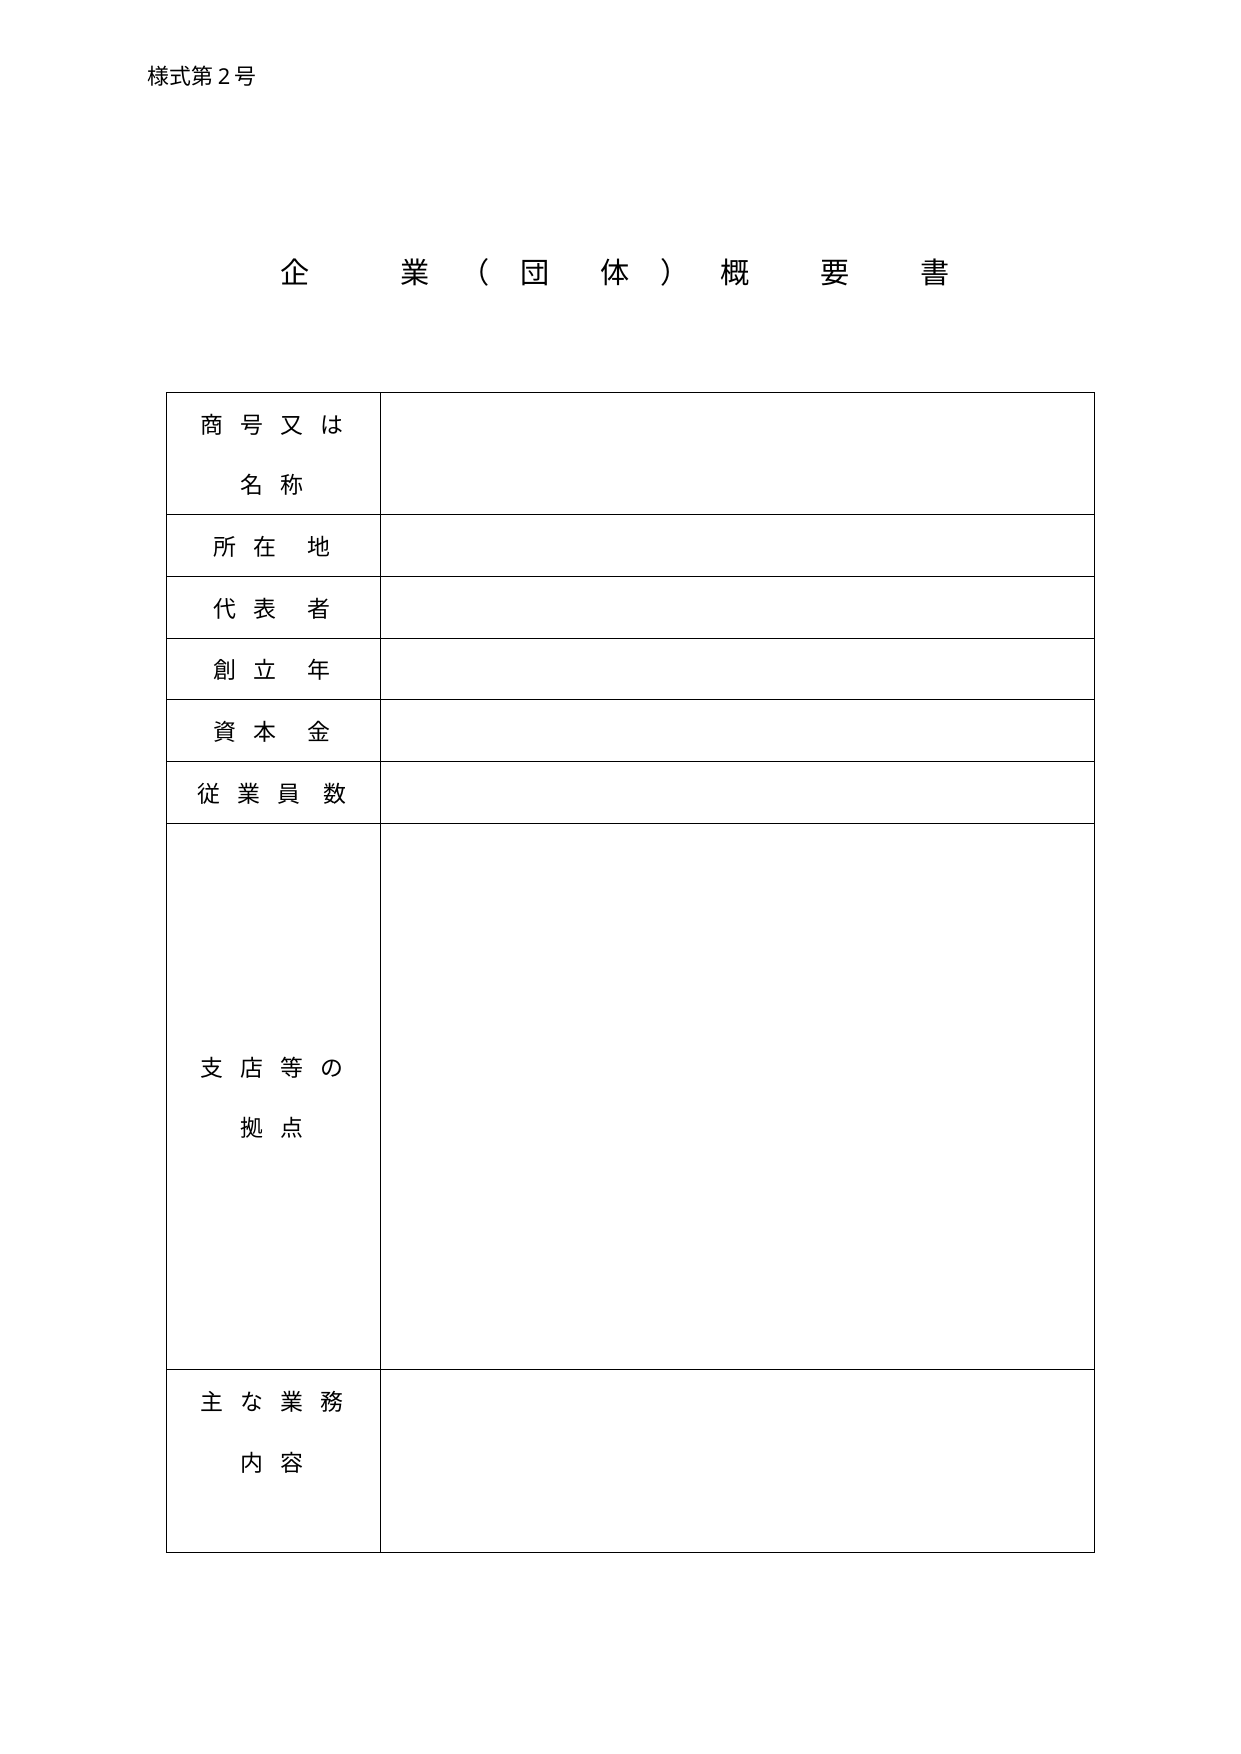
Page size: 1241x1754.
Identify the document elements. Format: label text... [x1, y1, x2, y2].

table_cell [381, 700, 1094, 761]
table_cell [381, 577, 1094, 638]
table_cell 支店等の拠点 [167, 824, 380, 1369]
table_cell 資本金 [167, 700, 380, 761]
table_cell 代表者 [167, 577, 380, 638]
table_cell [381, 1370, 1094, 1552]
table_header 商号又は名称 [167, 393, 380, 514]
table_cell 従業員数 [167, 762, 380, 823]
table_header [381, 393, 1094, 514]
table_cell [381, 639, 1094, 699]
table_cell 創立年 [167, 639, 380, 699]
table_cell [381, 762, 1094, 823]
table_cell 主な業務内容 [167, 1370, 380, 1552]
table_cell [381, 515, 1094, 576]
table_cell [381, 824, 1094, 1369]
text 企 業 （ 団 体 ） 概 要 書 [150, 240, 1090, 301]
table_cell 所在地 [167, 515, 380, 576]
